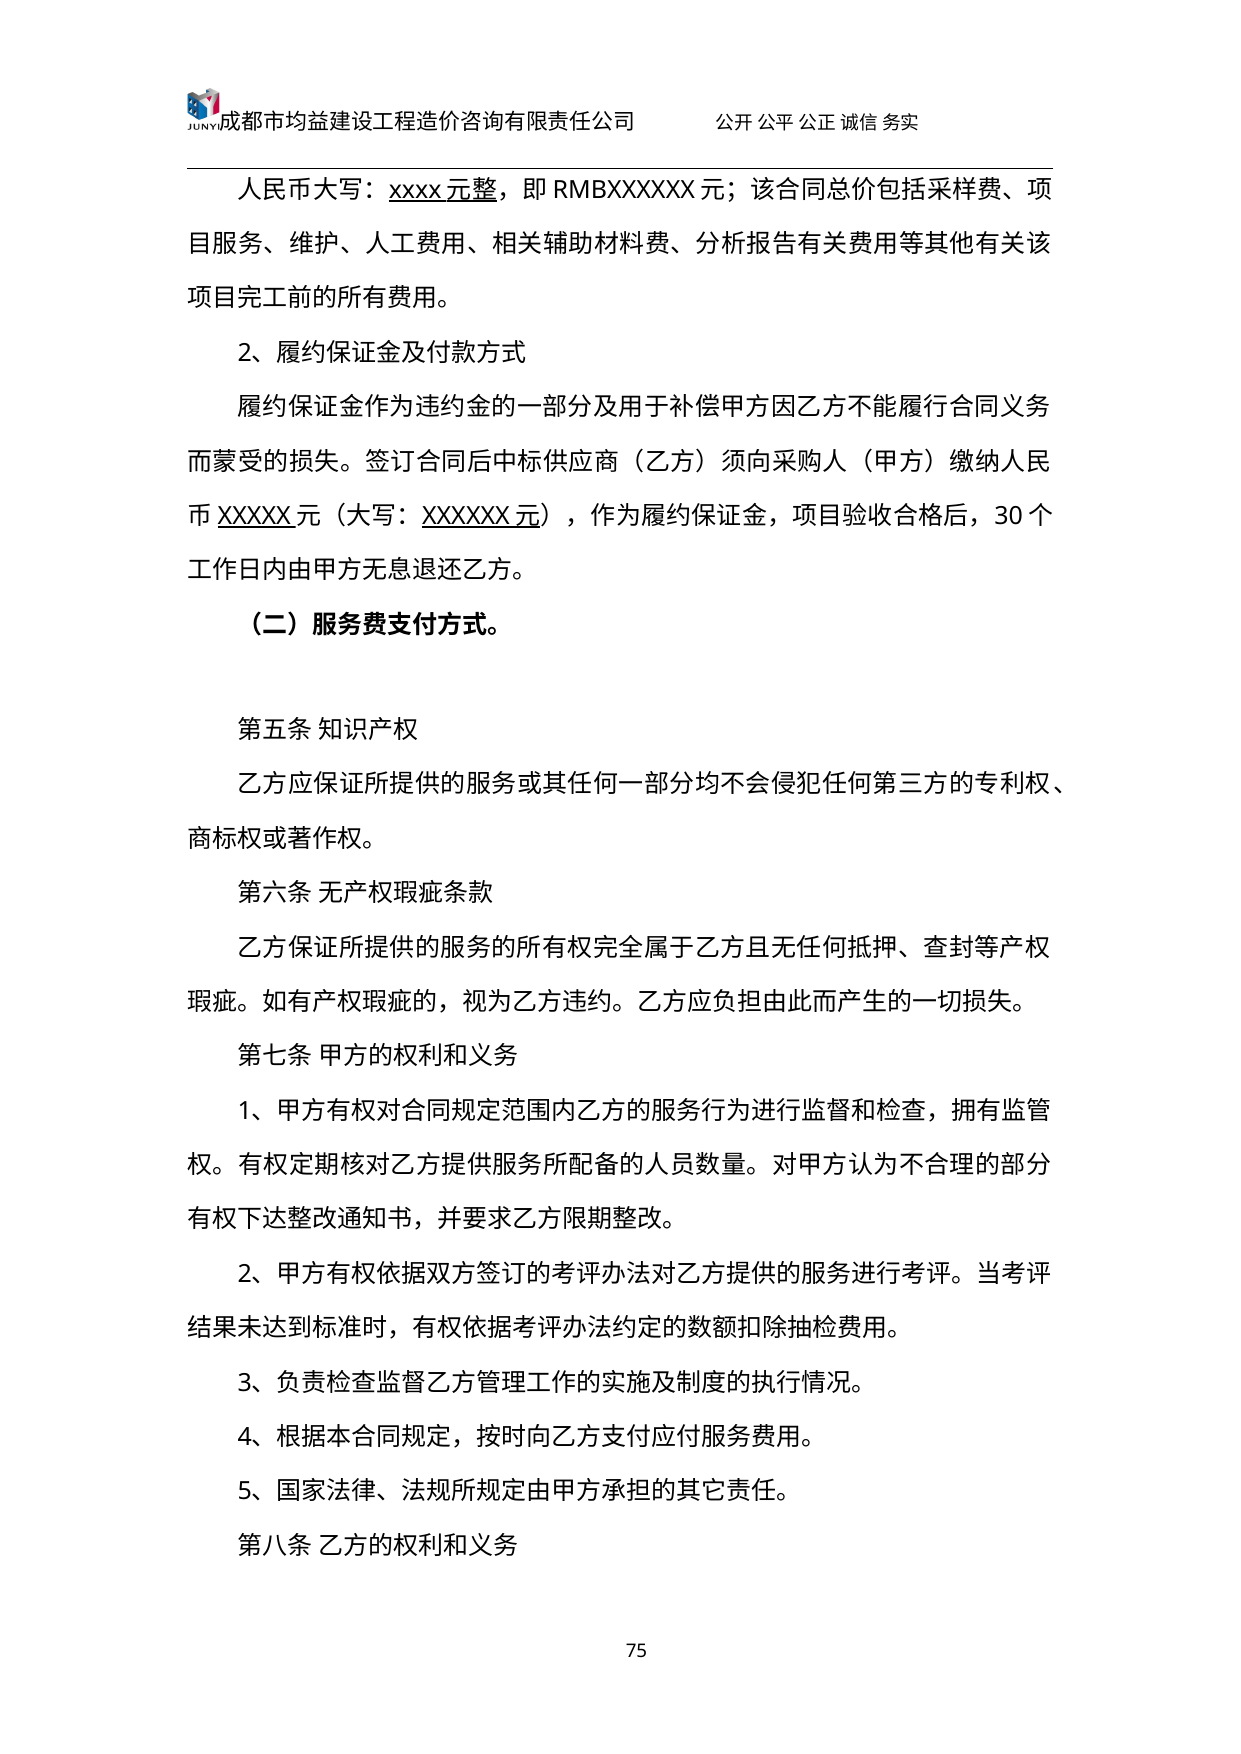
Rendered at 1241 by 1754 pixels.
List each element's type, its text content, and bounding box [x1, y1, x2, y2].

text 第七条 甲方的权利和义务 [187, 1036, 1053, 1072]
text 第六条 无产权瑕疵条款 [187, 873, 1053, 909]
text 2、甲方有权依据双方签订的考评办法对乙方提供的服务进行考评。当考评结果未达到标准时，有权依据考评办法约定的数额扣除抽检费用。 [187, 1253, 1053, 1344]
text 5、国家法律、法规所规定由甲方承担的其它责任。 [187, 1471, 1053, 1507]
text 3、负责检查监督乙方管理工作的实施及制度的执行情况。 [187, 1362, 1053, 1398]
text 履约保证金作为违约金的一部分及用于补偿甲方因乙方不能履行合同义务而蒙受的损失。签订合同后中标供应商（乙方）须向采购人（甲方）缴纳人民币XXXXX元（大写：XXXXXX元），作为履约保证金，项目验收合格后，30个工作日内由甲方无息退还乙方。 [187, 387, 1053, 586]
text 4、根据本合同规定，按时向乙方支付应付服务费用。 [187, 1416, 1053, 1453]
text 乙方保证所提供的服务的所有权完全属于乙方且无任何抵押、查封等产权瑕疵。如有产权瑕疵的，视为乙方违约。乙方应负担由此而产生的一切损失。 [187, 927, 1053, 1018]
text （二）服务费支付方式。 [187, 604, 1053, 640]
text 第八条 乙方的权利和义务 [187, 1525, 1053, 1561]
picture [187, 88, 220, 130]
text 乙方应保证所提供的服务或其任何一部分均不会侵犯任何第三方的专利权、商标权或著作权。 [187, 764, 1053, 854]
text 人民币大写：xxxx元整，即RMBXXXXXX元；该合同总价包括采样费、项目服务、维护、人工费用、相关辅助材料费、分析报告有关费用等其他有关该项目完工前的所有费用。 [187, 169, 1053, 314]
text 2、履约保证金及付款方式 [187, 332, 1053, 368]
text 第五条 知识产权 [187, 709, 1053, 746]
text 1、甲方有权对合同规定范围内乙方的服务行为进行监督和检查，拥有监管权。有权定期核对乙方提供服务所配备的人员数量。对甲方认为不合理的部分有权下达整改通知书，并要求乙方限期整改。 [187, 1090, 1053, 1235]
